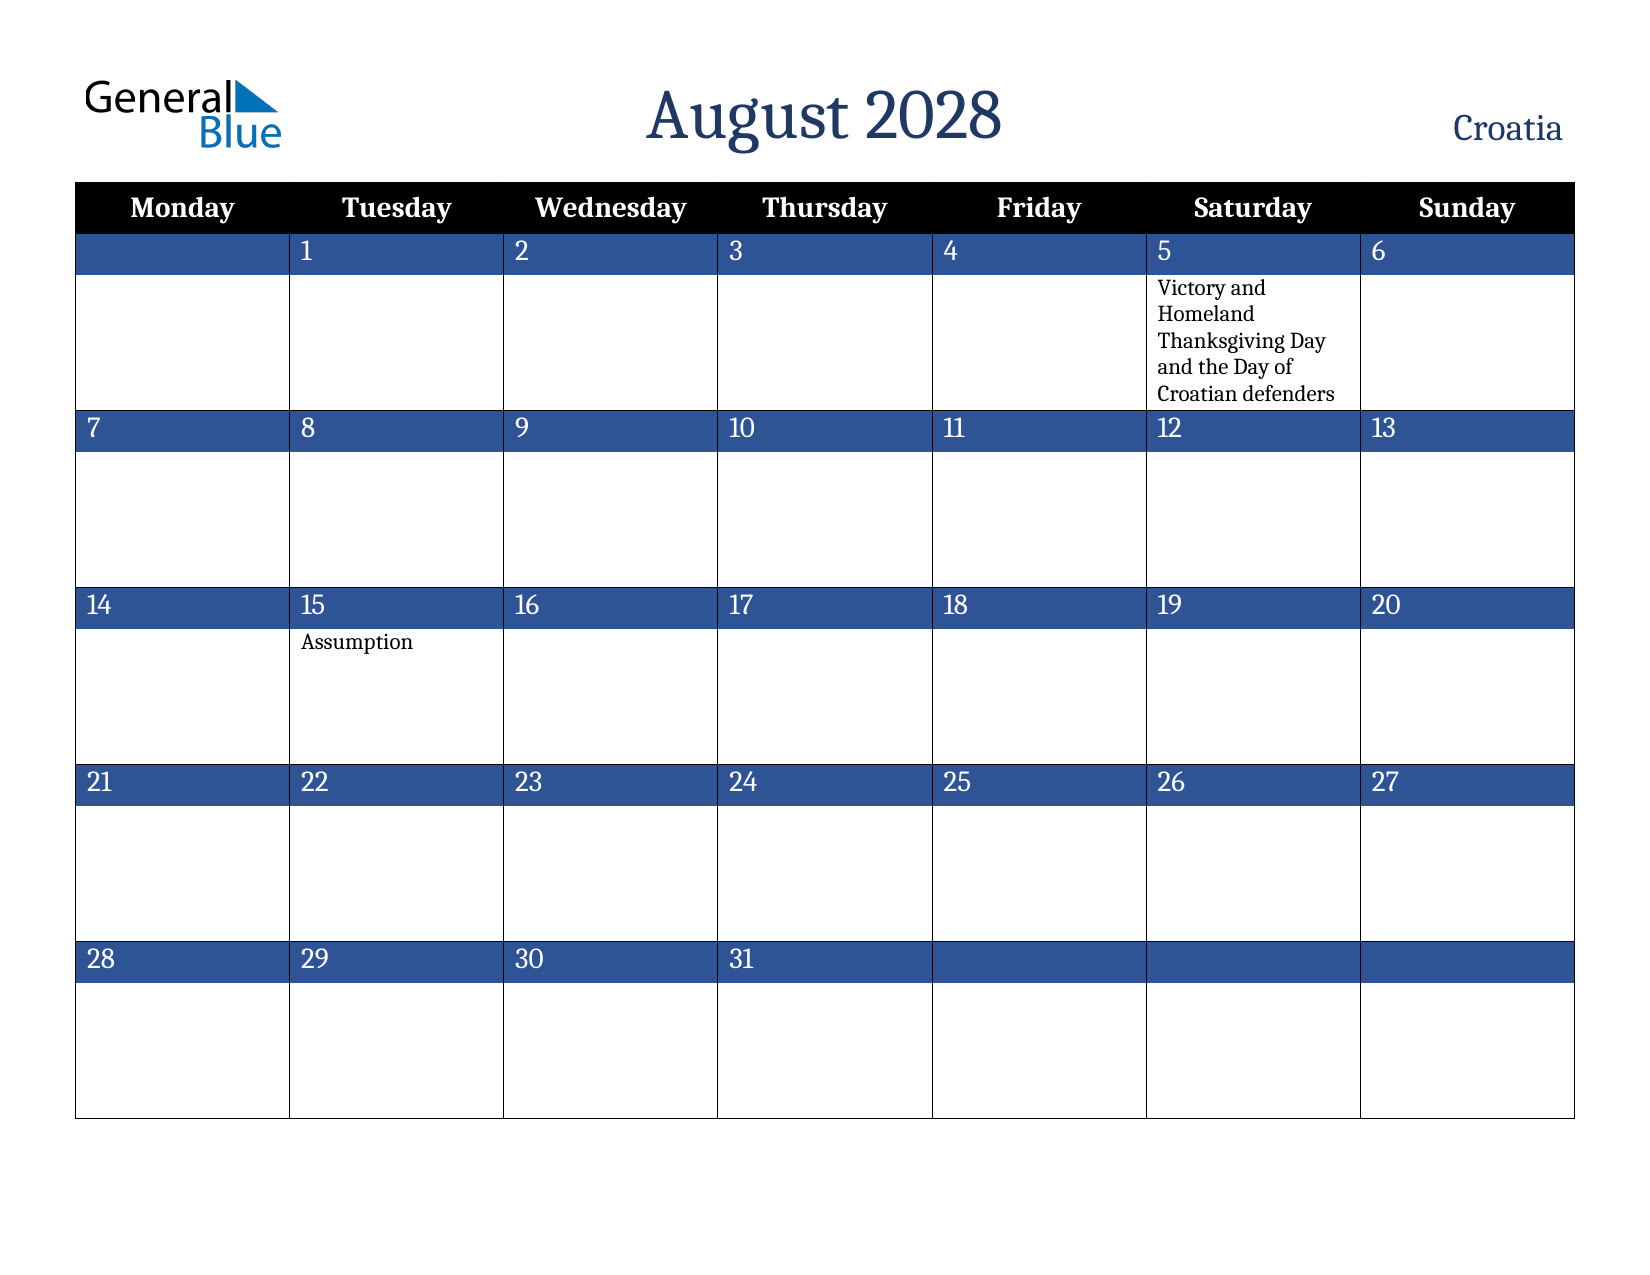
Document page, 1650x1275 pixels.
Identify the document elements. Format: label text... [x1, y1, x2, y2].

table_cell Assumption [290, 629, 503, 764]
table_cell 29 [290, 942, 503, 983]
table_cell 8 [290, 411, 503, 452]
table_cell 16 [504, 588, 717, 629]
table_cell [290, 275, 503, 410]
table_cell [76, 234, 289, 275]
table_cell 18 [933, 588, 1146, 629]
table_cell [76, 452, 289, 587]
table_cell Friday [933, 183, 1146, 233]
table_cell 17 [718, 588, 932, 629]
table_cell Monday [76, 183, 289, 233]
table_cell [504, 629, 717, 764]
table_cell [933, 806, 1146, 941]
table_cell [718, 629, 932, 764]
table_cell 15 [290, 588, 503, 629]
table_cell [933, 452, 1146, 587]
table_cell [1361, 983, 1574, 1118]
table_cell [933, 629, 1146, 764]
table_cell [1361, 942, 1574, 983]
table_cell [504, 983, 717, 1118]
table_cell 25 [933, 765, 1146, 806]
table_cell [1147, 452, 1360, 587]
table_cell [290, 983, 503, 1118]
table_cell 11 [933, 411, 1146, 452]
table_header [76, 75, 503, 182]
table_cell [1361, 806, 1574, 941]
table_cell [504, 452, 717, 587]
table_cell [1147, 983, 1360, 1118]
table_cell Wednesday [504, 183, 717, 233]
table_cell 31 [718, 942, 932, 983]
table_cell 21 [76, 765, 289, 806]
table_cell [718, 275, 932, 410]
table_cell 14 [76, 588, 289, 629]
table_cell 26 [1147, 765, 1360, 806]
table_cell 28 [76, 942, 289, 983]
table_cell 23 [504, 765, 717, 806]
table_cell [504, 275, 717, 410]
table_header August 2028 [504, 75, 1146, 182]
table_cell 27 [1361, 765, 1574, 806]
table_header Croatia [1146, 75, 1574, 182]
table_cell [1147, 942, 1360, 983]
table_cell Saturday [1147, 183, 1360, 233]
table_cell [933, 275, 1146, 410]
table_cell [290, 806, 503, 941]
table_cell [933, 942, 1146, 983]
table_cell [718, 452, 932, 587]
table_cell Victory and Homeland Thanksgiving Day and the Day of Croatian defenders [1147, 275, 1360, 410]
table_cell 13 [1361, 411, 1574, 452]
table_cell 3 [718, 234, 932, 275]
table_cell [290, 452, 503, 587]
table_cell [504, 806, 717, 941]
table_cell 12 [1147, 411, 1360, 452]
table_cell [1147, 806, 1360, 941]
table_cell Sunday [1361, 183, 1574, 233]
table_cell 30 [504, 942, 717, 983]
table_cell [76, 629, 289, 764]
table_cell Tuesday [290, 183, 503, 233]
table_cell 6 [1361, 234, 1574, 275]
table_cell 24 [718, 765, 932, 806]
table_cell 22 [290, 765, 503, 806]
table_cell [1361, 452, 1574, 587]
table_cell [718, 806, 932, 941]
table_cell 1 [290, 234, 503, 275]
table_cell 19 [1147, 588, 1360, 629]
table_cell [76, 275, 289, 410]
table_cell [1361, 629, 1574, 764]
table_cell [933, 983, 1146, 1118]
table_cell 20 [1361, 588, 1574, 629]
table_cell [718, 983, 932, 1118]
picture [86, 80, 281, 148]
table_cell 7 [76, 411, 289, 452]
table_cell [1361, 275, 1574, 410]
table_cell [1147, 629, 1360, 764]
table_cell [76, 806, 289, 941]
table_cell 4 [933, 234, 1146, 275]
table_cell 9 [504, 411, 717, 452]
table_cell 2 [504, 234, 717, 275]
table_cell 5 [1147, 234, 1360, 275]
table_cell [76, 983, 289, 1118]
table_cell 10 [718, 411, 932, 452]
table_cell Thursday [718, 183, 932, 233]
